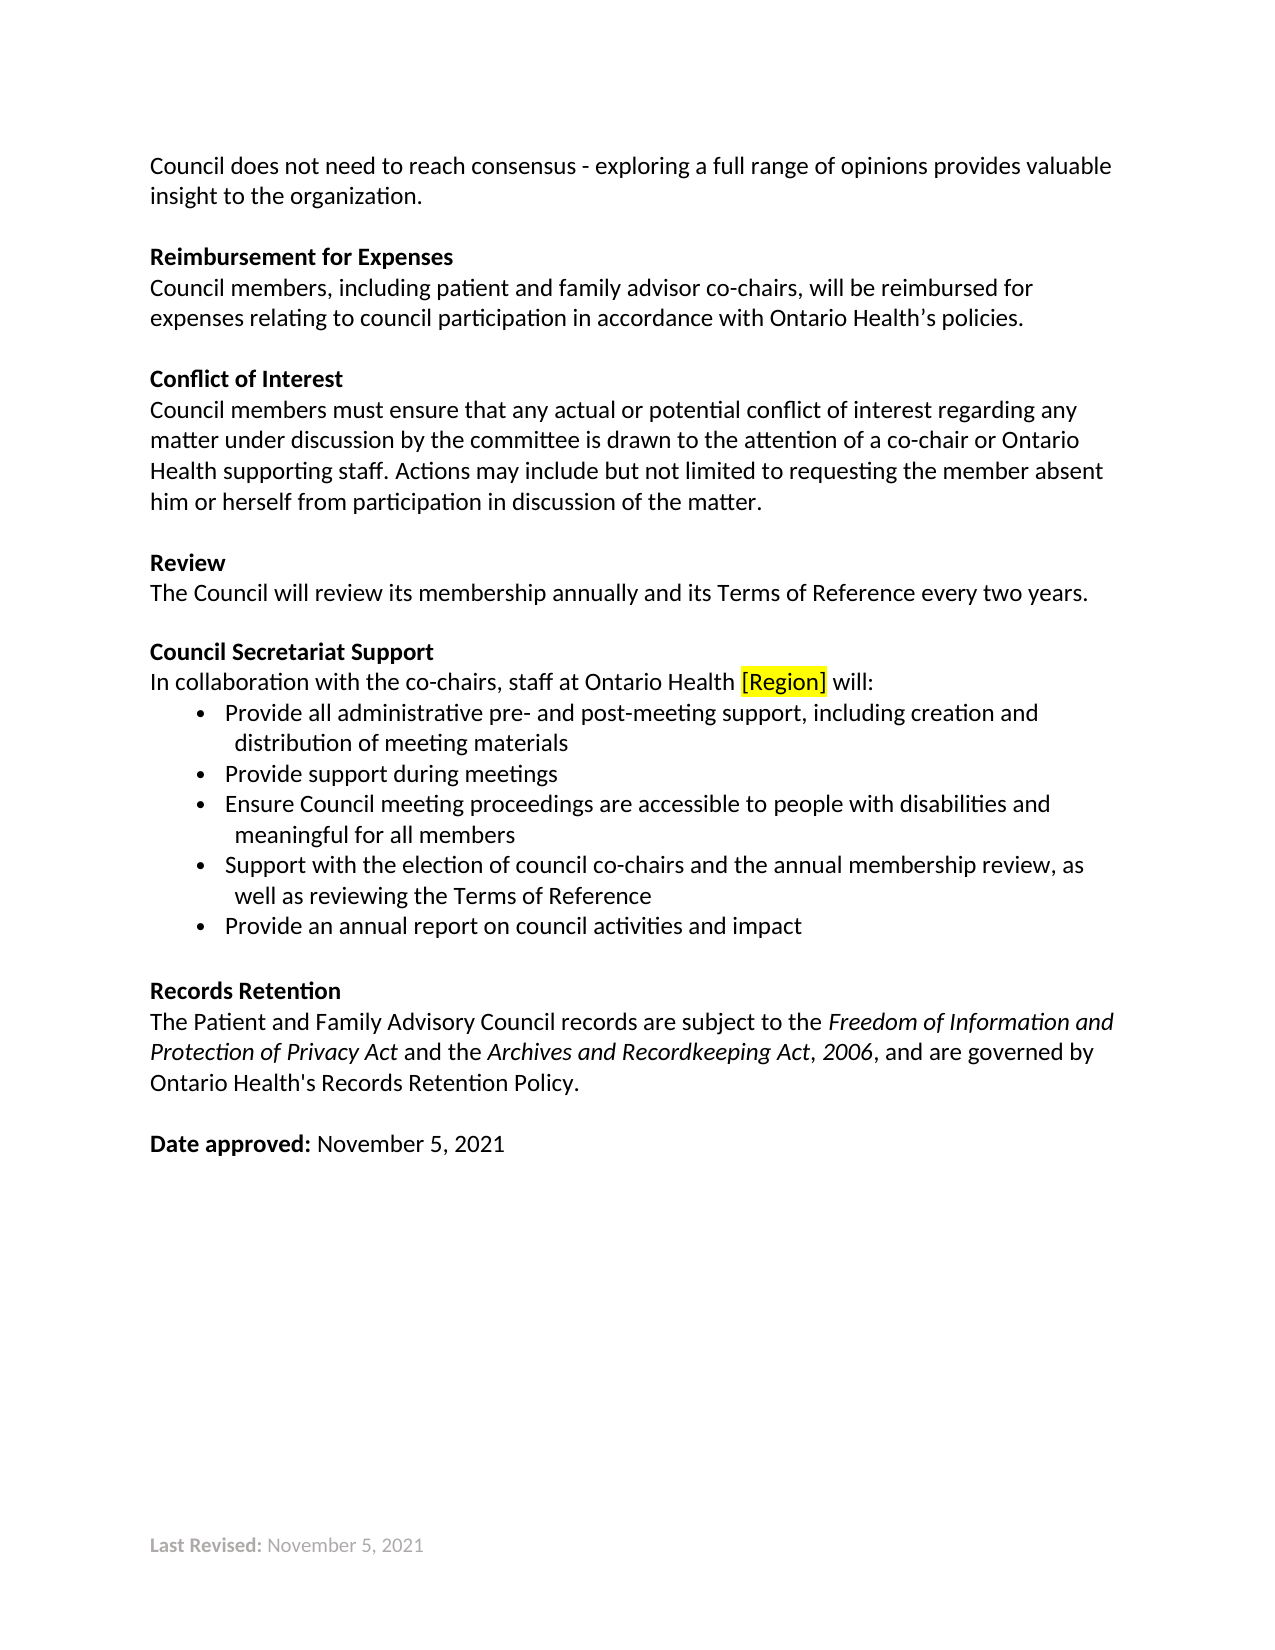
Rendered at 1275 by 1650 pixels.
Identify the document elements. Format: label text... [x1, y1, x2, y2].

list Provide all administrative pre- and post-meeting support, including creation and distribution of meeting materials [197, 697, 1125, 758]
text Council Secretariat Support [150, 636, 1125, 666]
text Reimbursement for Expenses [150, 242, 1125, 272]
list Support with the election of council co-chairs and the annual membership review, as well as reviewing the Terms of Reference [197, 849, 1125, 911]
text Conflict of Interest [150, 364, 1125, 394]
text Council members, including patient and family advisor co-chairs, will be reimbursed for expenses relating to council participation in accordance with Ontario Health’s policies. [150, 272, 1125, 333]
text Records Retention [150, 975, 1125, 1006]
text Review [150, 547, 1125, 577]
text Council members must ensure that any actual or potential conflict of interest regarding any matter under discussion by the committee is drawn to the attention of a co-chair or Ontario Health supporting staff. Actions may include but not limited to requesting the member absent him or herself from participation in discussion of the matter. [150, 394, 1125, 516]
text Date approved: November 5, 2021 [150, 1128, 1125, 1158]
list Provide support during meetings [197, 758, 1125, 788]
list Provide an annual report on council activities and impact [197, 911, 1125, 941]
text In collaboration with the co-chairs, staff at Ontario Health [Region] will: [150, 666, 741, 697]
text The Council will review its membership annually and its Terms of Reference every two years. [150, 577, 1125, 608]
text The Patient and Family Advisory Council records are subject to the Freedom of Information and Protection of Privacy Act and the Archives and Recordkeeping Act, 2006, and are governed by Ontario Health's Records Retention Policy. [150, 1006, 1125, 1097]
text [150, 150, 1125, 211]
list Ensure Council meeting proceedings are accessible to people with disabilities and meaningful for all members [197, 788, 1125, 849]
text In collaboration with the co-chairs, staff at Ontario Health [Region] will: [827, 666, 1125, 697]
